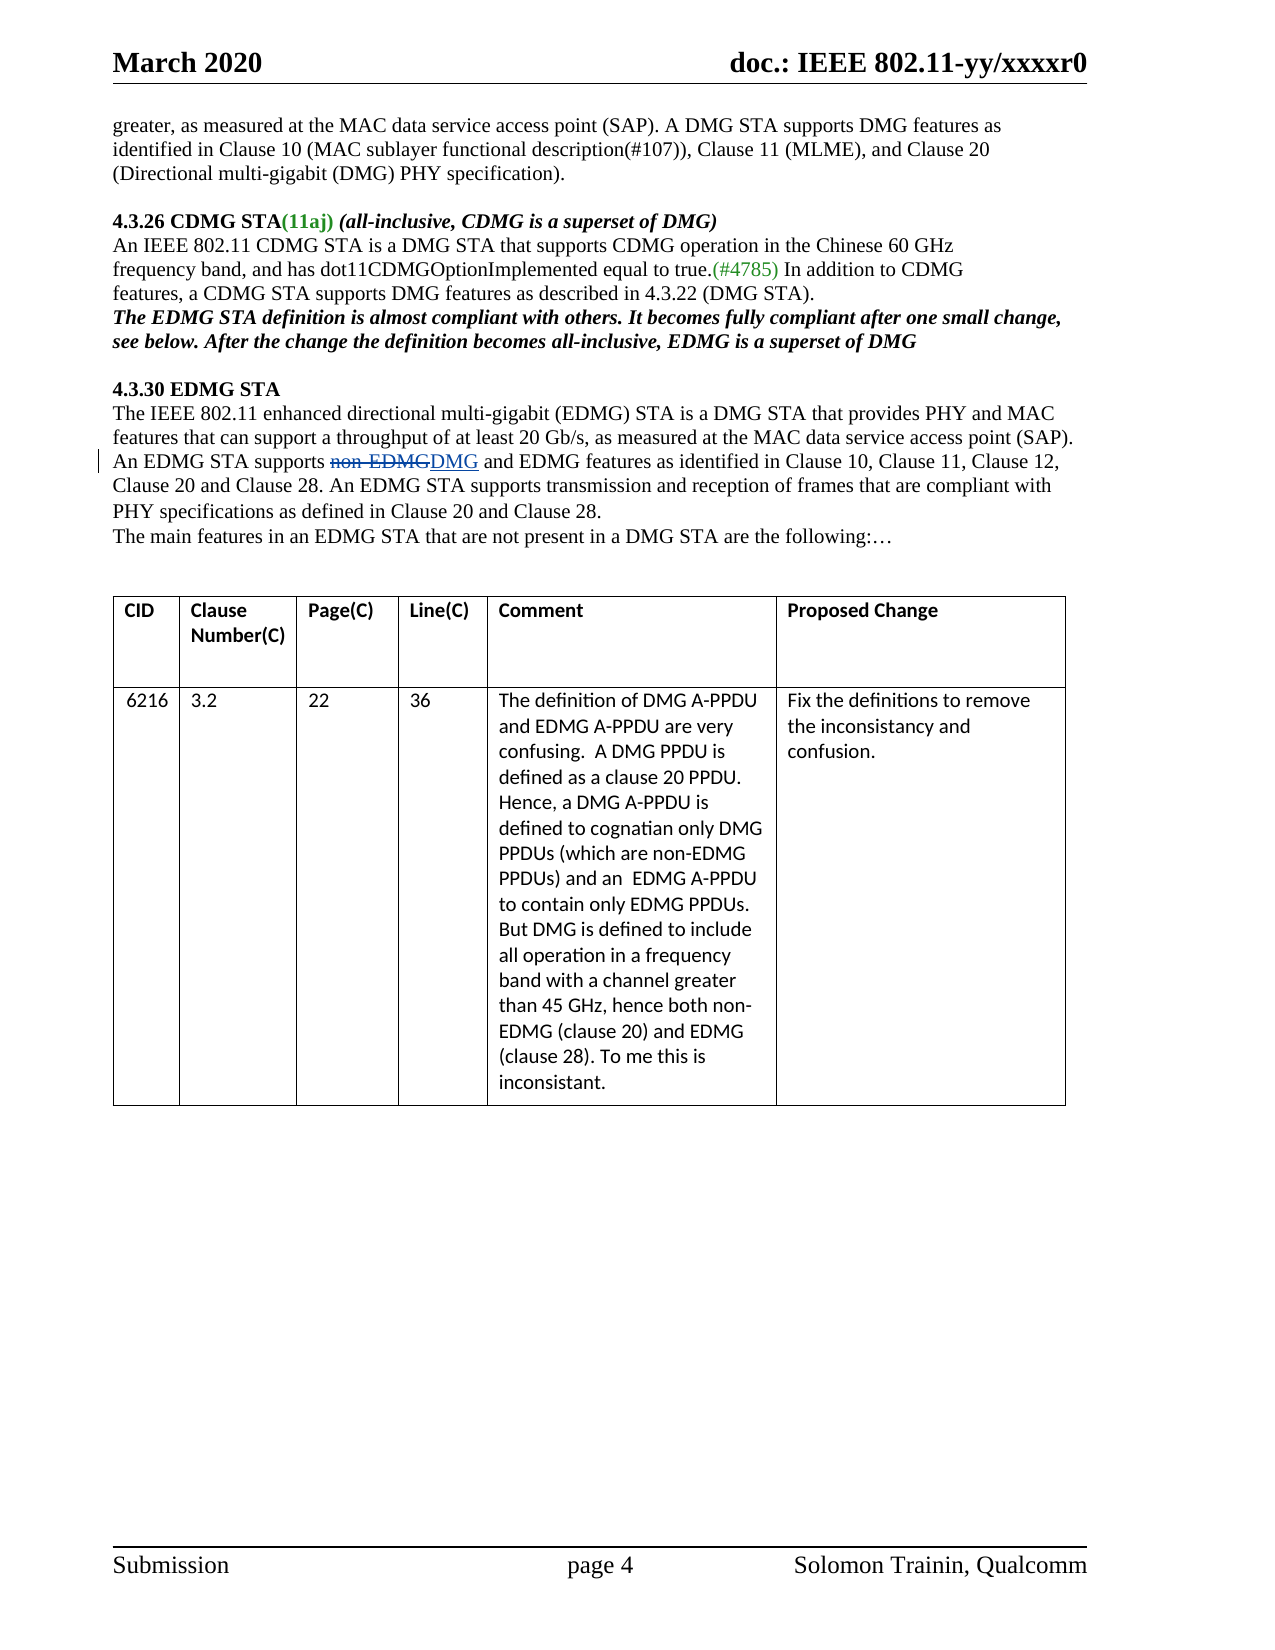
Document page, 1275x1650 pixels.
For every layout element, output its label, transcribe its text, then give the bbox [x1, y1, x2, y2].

table_cell 6216 [114, 688, 179, 1105]
table_cell 3.2 [180, 688, 296, 1105]
text 4.3.30 EDMG STA [112, 377, 1087, 401]
table_header Page(C) [297, 597, 398, 687]
table_cell Fix the definitions to remove the inconsistancy and confusion. [777, 688, 1065, 1105]
text frequency band, and has dot11CDMGOptionImplemented equal to true.(#4785) In addition to CDMG [112, 257, 1087, 281]
text greater, as measured at the MAC data service access point (SAP). A DMG STA supports DMG features as [112, 112, 1087, 137]
table_cell 36 [399, 688, 487, 1105]
table_header Line(C) [399, 597, 487, 687]
text An IEEE 802.11 CDMG STA is a DMG STA that supports CDMG operation in the Chinese 60 GHz [112, 233, 1087, 257]
text identified in Clause 10 (MAC sublayer functional description(#107)), Clause 11 (MLME), and Clause 20 [112, 137, 1087, 161]
table_header Clause Number(C) [180, 597, 296, 687]
text The main features in an EDMG STA that are not present in a DMG STA are the following:… [112, 524, 1087, 548]
text 4.3.26 CDMG STA(11aj) (all-inclusive, CDMG is a superset of DMG) [112, 209, 1087, 233]
text The IEEE 802.11 enhanced directional multi-gigabit (EDMG) STA is a DMG STA that provides PHY and MAC features that can support a throughput of at least 20 Gb/s, as measured at the MAC data service access point (SAP). An EDMG STA supports and EDMG features as identified in Clause 10, Clause 11, Clause 12, Clause 20 and Clause 28. An EDMG STA supports transmission and reception of frames that are compliant with PHY specifications as defined in Clause 20 and Clause 28. [112, 401, 1087, 524]
text (Directional multi-gigabit (DMG) PHY specification). [112, 161, 1087, 185]
table_cell The definition of DMG A-PPDU and EDMG A-PPDU are very confusing. A DMG PPDU is defined as a clause 20 PPDU. Hence, a DMG A-PPDU is defined to cognatian only DMG PPDUs (which are non-EDMG PPDUs) and an EDMG A-PPDU to contain only EDMG PPDUs. But DMG is defined to include all operation in a frequency band with a channel greater than 45 GHz, hence both non-EDMG (clause 20) and EDMG (clause 28). To me this is inconsistant. [488, 688, 776, 1105]
table_header Proposed Change [777, 597, 1065, 687]
text The EDMG STA definition is almost compliant with others. It becomes fully compliant after one small change, see below. After the change the definition becomes all-inclusive, EDMG is a superset of DMG [112, 305, 1087, 353]
table_header Comment [488, 597, 776, 687]
table_cell 22 [297, 688, 398, 1105]
text features, a CDMG STA supports DMG features as described in 4.3.22 (DMG STA). [112, 281, 1087, 305]
table_header CID [114, 597, 179, 687]
